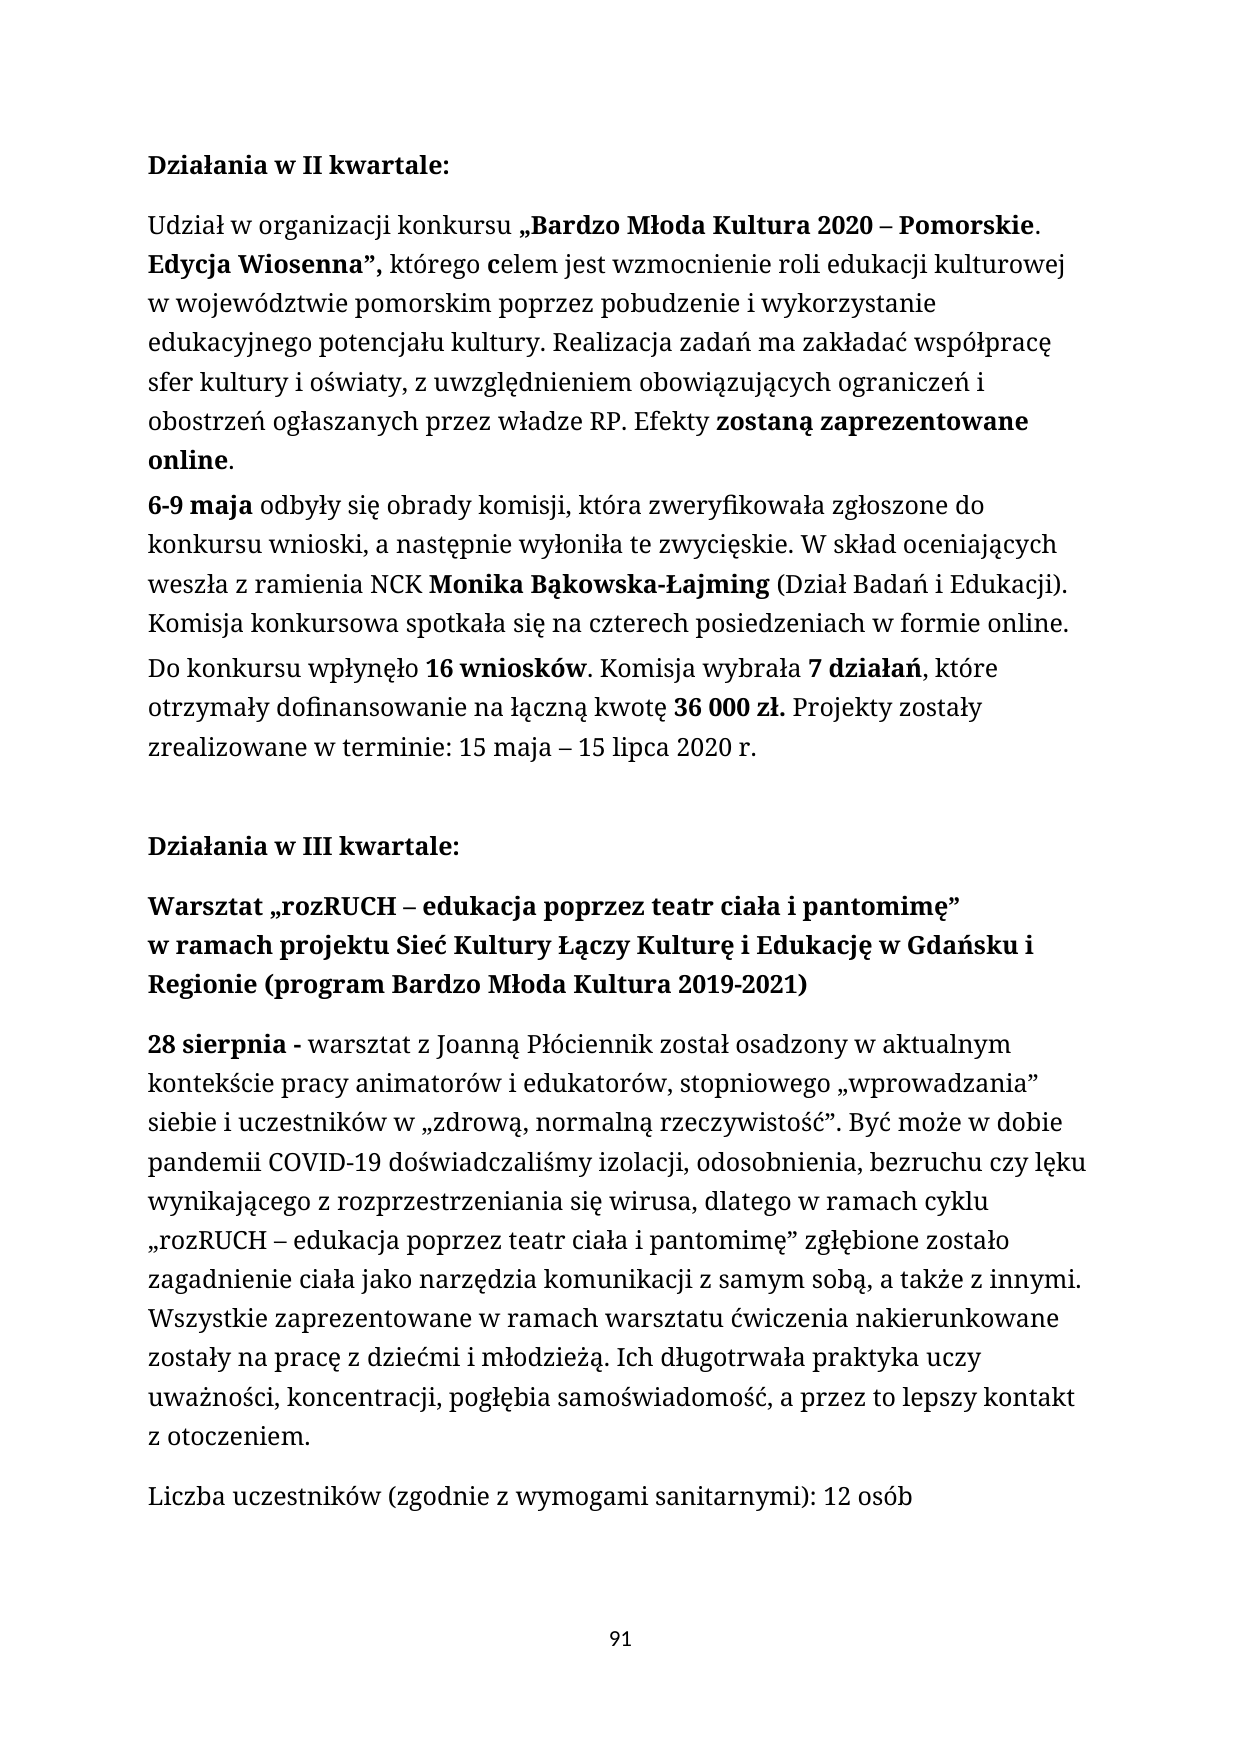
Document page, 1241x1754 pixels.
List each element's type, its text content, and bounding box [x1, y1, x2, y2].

text Do konkursu wpłynęło 16 wniosków. Komisja wybrała 7 działań, które otrzymały dofinansowanie na łączną kwotę 36 000 zł. Projekty zostały zrealizowane w terminie: 15 maja – 15 lipca 2020 r. [148, 651, 1093, 763]
text Warsztat „rozRUCH – edukacja poprzez teatr ciała i pantomimę” [148, 888, 1093, 922]
text Działania w III kwartale: [148, 828, 1093, 862]
text Liczba uczestników (zgodnie z wymogami sanitarnymi): 12 osób [148, 1478, 1093, 1512]
text 6-9 maja odbyły się obrady komisji, która zweryfikowała zgłoszone do konkursu wnioski, a następnie wyłoniła te zwycięskie. W skład oceniających weszła z ramienia NCK Monika Bąkowska-Łajming (Dział Badań i Edukacji). Komisja konkursowa spotkała się na czterech posiedzeniach w formie online. [148, 488, 1093, 639]
text Udział w organizacji konkursu „Bardzo Młoda Kultura 2020 – Pomorskie. Edycja Wiosenna”, którego celem jest wzmocnienie roli edukacji kulturowej w województwie pomorskim poprzez pobudzenie i wykorzystanie edukacyjnego potencjału kultury. Realizacja zadań ma zakładać współpracę sfer kultury i oświaty, z uwzględnieniem obowiązujących ograniczeń i obostrzeń ogłaszanych przez władze RP. Efekty zostaną zaprezentowane online. [148, 208, 1093, 477]
text w ramach projektu Sieć Kultury Łączy Kulturę i Edukację w Gdańsku i Regionie (program Bardzo Młoda Kultura 2019-2021) [148, 928, 1093, 1001]
text Działania w II kwartale: [148, 148, 1093, 182]
text 28 sierpnia - warsztat z Joanną Płóciennik został osadzony w aktualnym kontekście pracy animatorów i edukatorów, stopniowego „wprowadzania” siebie i uczestników w „zdrową, normalną rzeczywistość”. Być może w dobie pandemii COVID-19 doświadczaliśmy izolacji, odosobnienia, bezruchu czy lęku wynikającego z rozprzestrzeniania się wirusa, dlatego w ramach cyklu „rozRUCH – edukacja poprzez teatr ciała i pantomimę” zgłębione zostało zagadnienie ciała jako narzędzia komunikacji z samym sobą, a także z innymi. Wszystkie zaprezentowane w ramach warsztatu ćwiczenia nakierunkowane zostały na pracę z dziećmi i młodzieżą. Ich długotrwała praktyka uczy uważności, koncentracji, pogłębia samoświadomość, a przez to lepszy kontakt z otoczeniem. [148, 1027, 1093, 1452]
